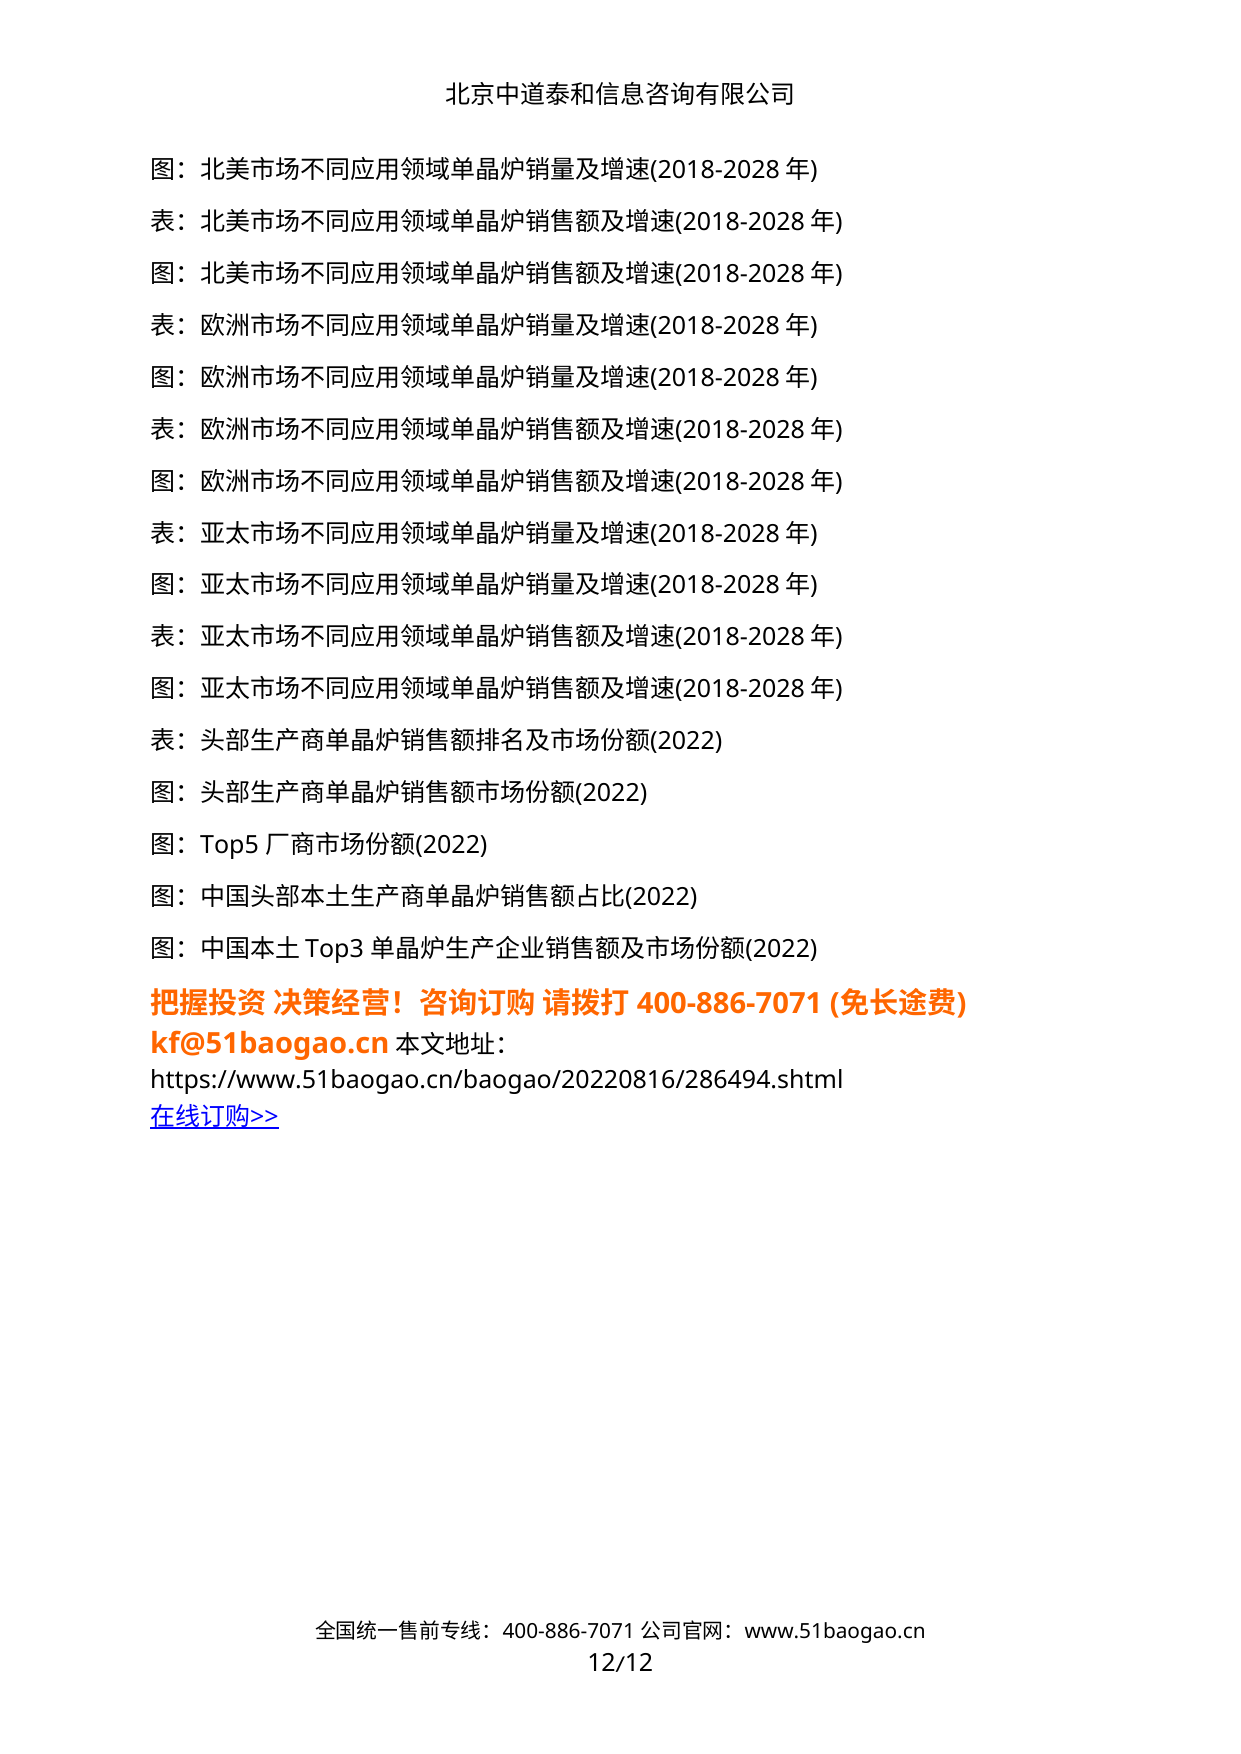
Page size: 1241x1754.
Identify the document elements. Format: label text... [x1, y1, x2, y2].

text 图：亚太市场不同应用领域单晶炉销售额及增速(2018-2028年) [150, 669, 1090, 705]
text 图：中国本土Top3 单晶炉生产企业销售额及市场份额(2022) [150, 928, 1090, 964]
text 图：Top5 厂商市场份额(2022) [150, 824, 1090, 861]
text 图：北美市场不同应用领域单晶炉销量及增速(2018-2028年) [150, 150, 1090, 186]
text 把握投资 决策经营！咨询订购 请拨打 400-886-7071 (免长途费) kf@51baogao.cn本文地址：https://www.51baogao.cn/baogao/20220816/286494.shtml [150, 980, 1090, 1096]
text 表：欧洲市场不同应用领域单晶炉销售额及增速(2018-2028年) [150, 409, 1090, 446]
text 图：欧洲市场不同应用领域单晶炉销量及增速(2018-2028年) [150, 357, 1090, 394]
text 图：中国头部本土生产商单晶炉销售额占比(2022) [150, 876, 1090, 912]
text 在线订购>> [150, 1096, 1090, 1132]
text 图：头部生产商单晶炉销售额市场份额(2022) [150, 772, 1090, 809]
text 表：北美市场不同应用领域单晶炉销售额及增速(2018-2028年) [150, 202, 1090, 238]
text 图：欧洲市场不同应用领域单晶炉销售额及增速(2018-2028年) [150, 461, 1090, 497]
text 表：亚太市场不同应用领域单晶炉销量及增速(2018-2028年) [150, 513, 1090, 549]
text 表：头部生产商单晶炉销售额排名及市场份额(2022) [150, 721, 1090, 757]
text 图：亚太市场不同应用领域单晶炉销量及增速(2018-2028年) [150, 565, 1090, 601]
text 表：欧洲市场不同应用领域单晶炉销量及增速(2018-2028年) [150, 306, 1090, 342]
text 图：北美市场不同应用领域单晶炉销售额及增速(2018-2028年) [150, 254, 1090, 290]
text 表：亚太市场不同应用领域单晶炉销售额及增速(2018-2028年) [150, 617, 1090, 653]
